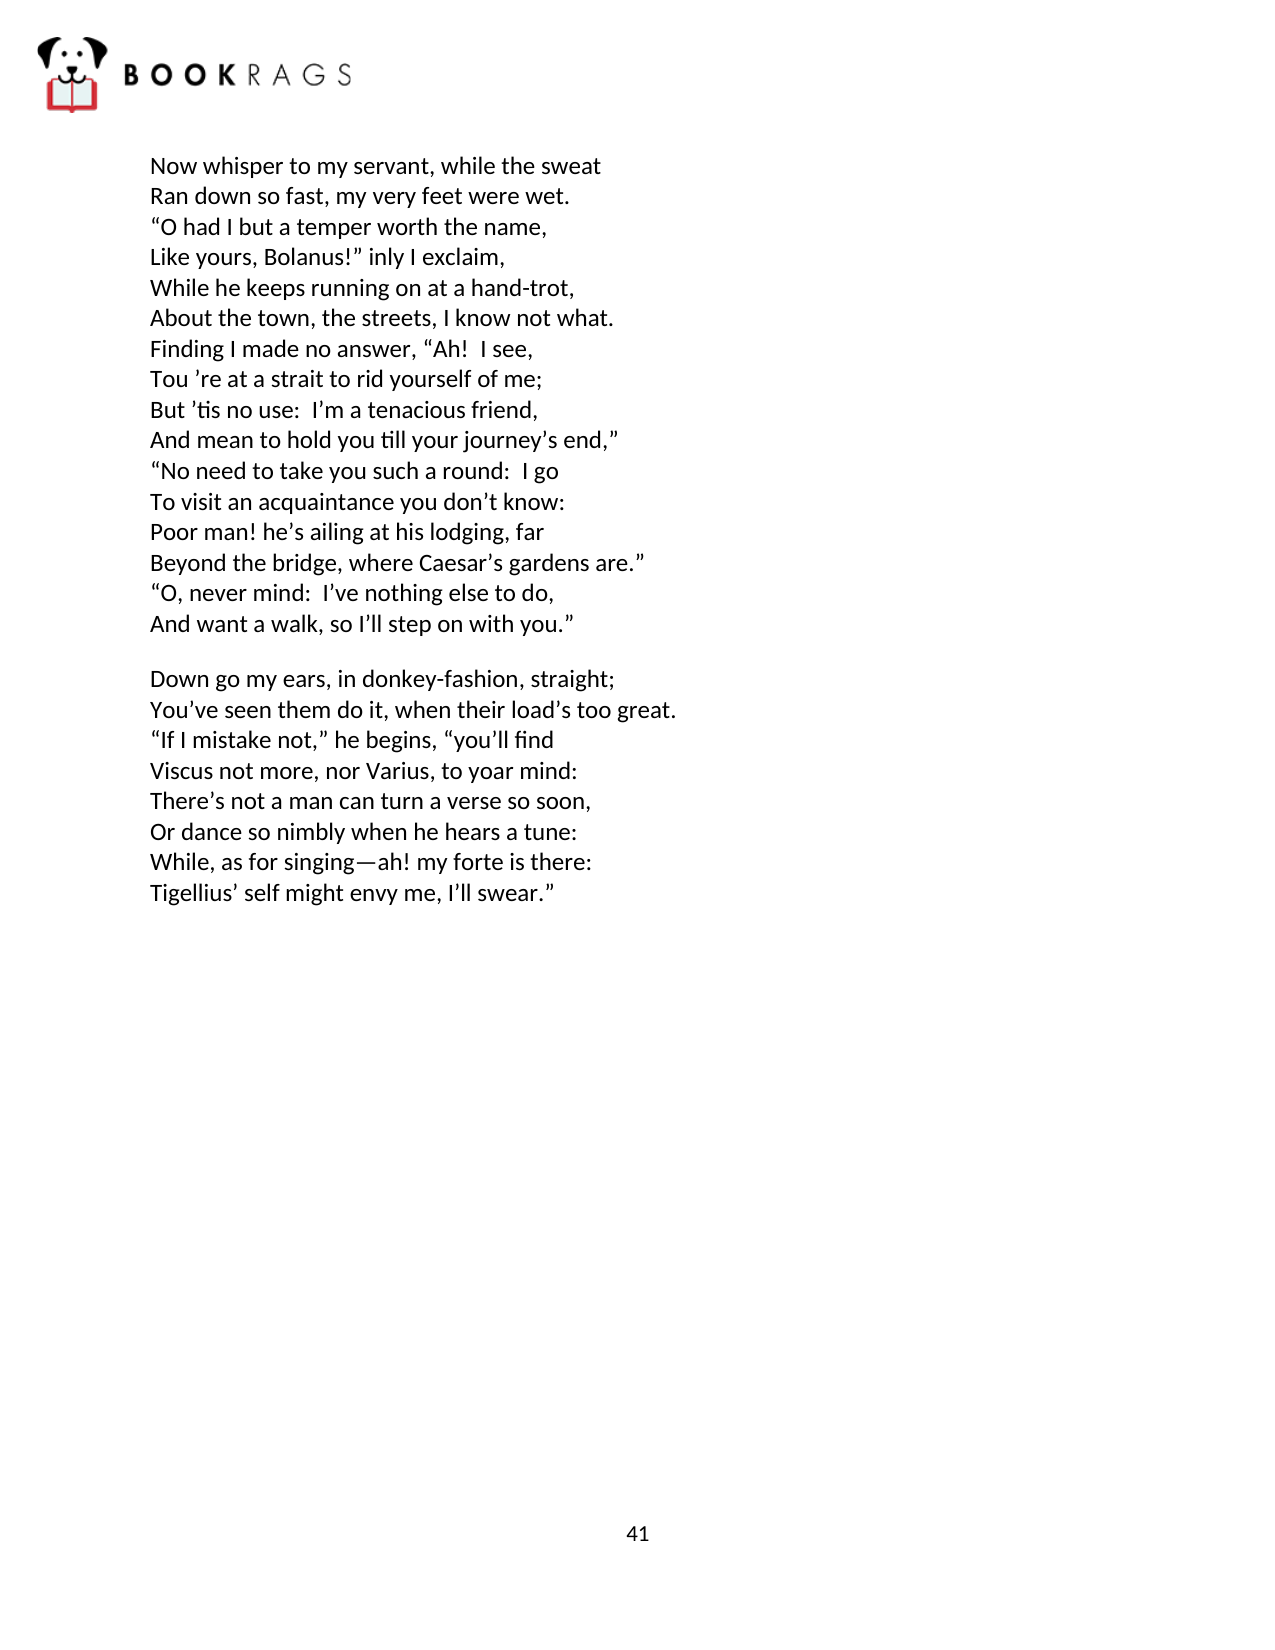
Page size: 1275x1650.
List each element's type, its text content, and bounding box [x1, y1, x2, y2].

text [150, 150, 1125, 638]
text Down go my ears, in donkey-fashion, straight; You’ve seen them do it, when their load’s too great. “If I mistake not,” he begins, “you’ll find Viscus not more, nor Varius, to yoar mind: There’s not a man can turn a verse so soon, Or dance so nimbly when he hears a tune: While, as for singing—­ah! my forte is there: Tigellius’ self might envy me, I’ll swear.” [150, 663, 1125, 907]
picture [37, 37, 351, 113]
